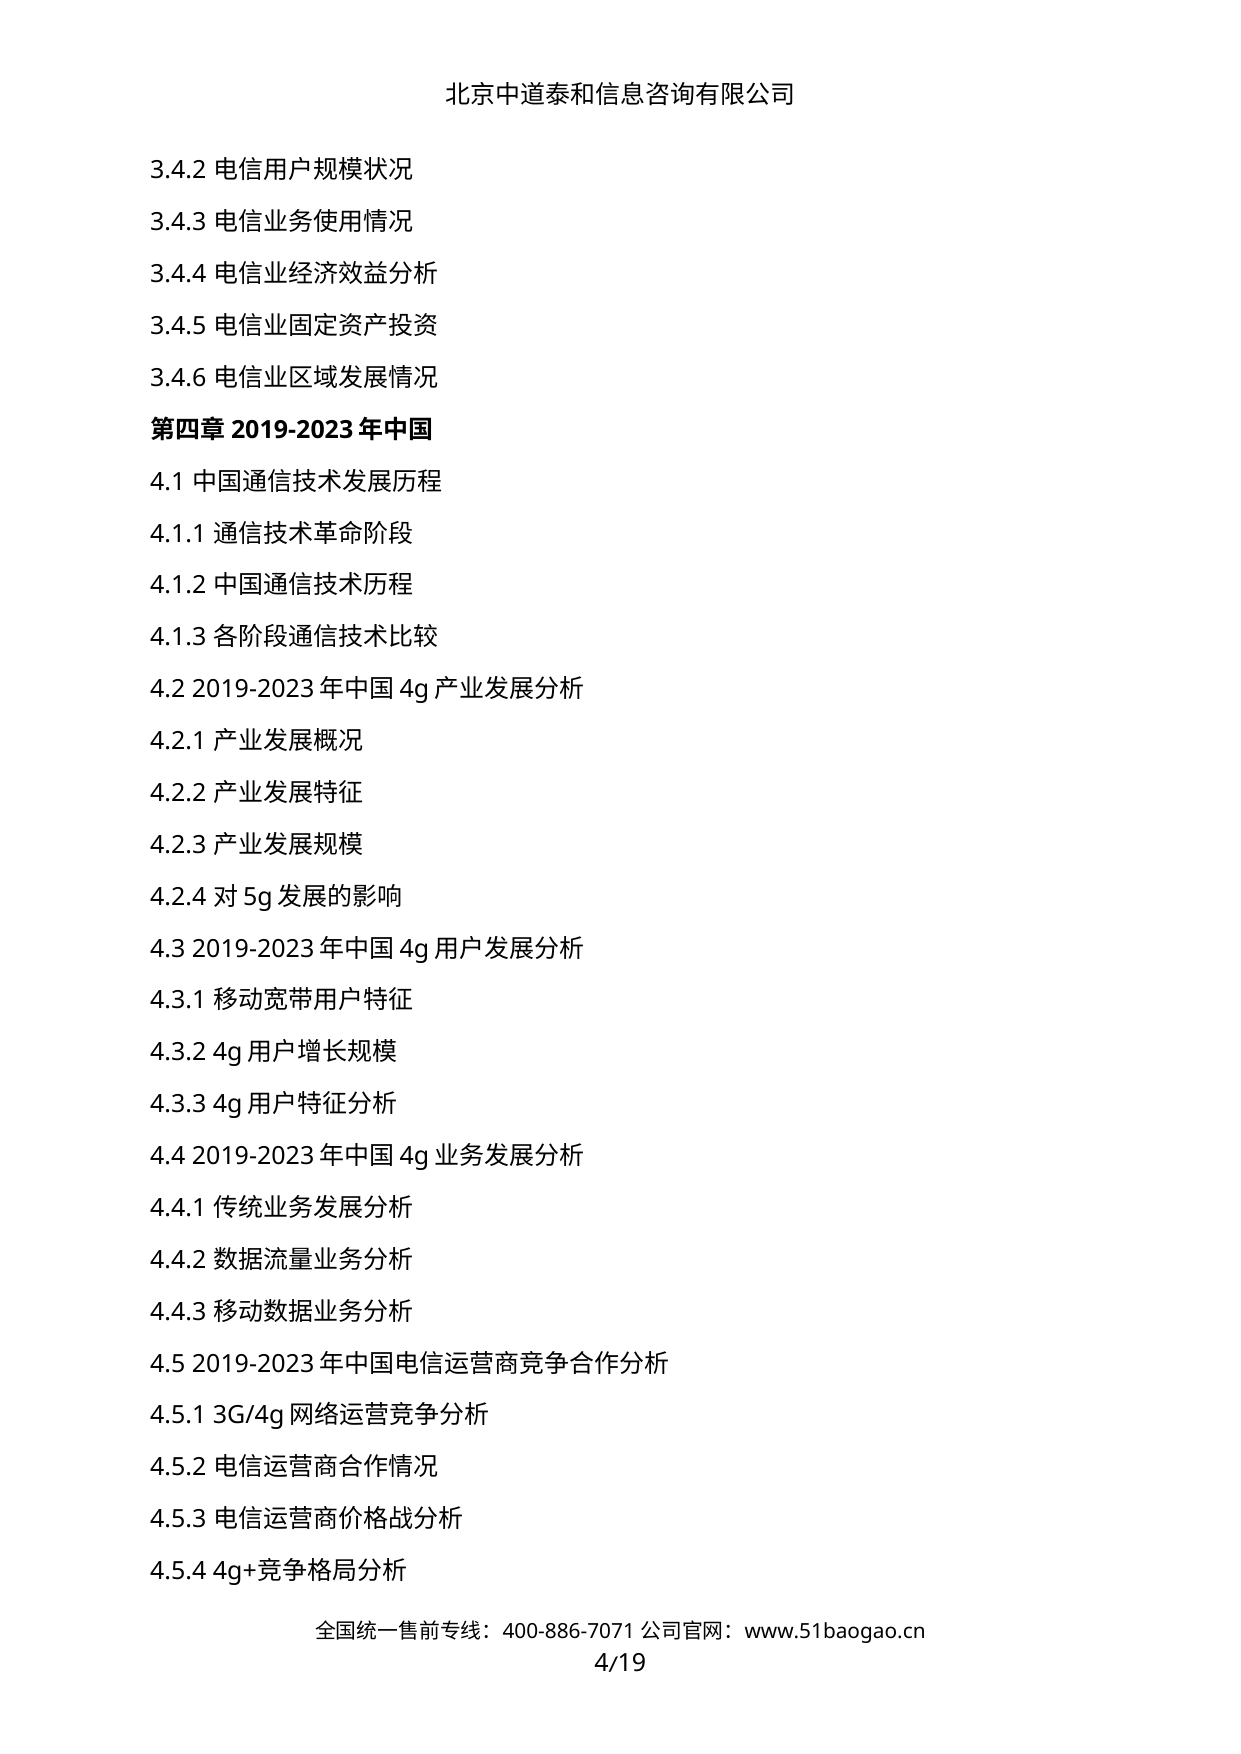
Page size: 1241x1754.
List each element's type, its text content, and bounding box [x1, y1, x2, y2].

text 4.5 2019-2023年中国电信运营商竞争合作分析 [150, 1343, 1090, 1379]
text 4.1.1 通信技术革命阶段 [150, 513, 1090, 549]
text 4.5.4 4g+竞争格局分析 [150, 1551, 1090, 1587]
text 4.2.4 对5g发展的影响 [150, 876, 1090, 912]
text 4.2.2 产业发展特征 [150, 772, 1090, 809]
text 4.2.3 产业发展规模 [150, 824, 1090, 861]
text 4.3 2019-2023年中国4g用户发展分析 [150, 928, 1090, 964]
text 4.4.2 数据流量业务分析 [150, 1239, 1090, 1276]
text 3.4.4 电信业经济效益分析 [150, 254, 1090, 290]
text 4.2.1 产业发展概况 [150, 721, 1090, 757]
text 4.3.1 移动宽带用户特征 [150, 980, 1090, 1016]
text 4.4 2019-2023年中国4g业务发展分析 [150, 1136, 1090, 1172]
text 第四章 2019-2023年中国 [150, 409, 1090, 446]
text 4.5.3 电信运营商价格战分析 [150, 1499, 1090, 1535]
text 4.2 2019-2023年中国4g产业发展分析 [150, 669, 1090, 705]
text 4.5.1 3G/4g网络运营竞争分析 [150, 1395, 1090, 1431]
text 3.4.2 电信用户规模状况 [150, 150, 1090, 186]
text 4.1 中国通信技术发展历程 [150, 461, 1090, 497]
text 3.4.5 电信业固定资产投资 [150, 306, 1090, 342]
text 4.1.3 各阶段通信技术比较 [150, 617, 1090, 653]
text 4.3.2 4g用户增长规模 [150, 1032, 1090, 1068]
text 4.4.3 移动数据业务分析 [150, 1291, 1090, 1327]
text 4.1.2 中国通信技术历程 [150, 565, 1090, 601]
text 4.4.1 传统业务发展分析 [150, 1187, 1090, 1224]
text 3.4.3 电信业务使用情况 [150, 202, 1090, 238]
text 4.3.3 4g用户特征分析 [150, 1084, 1090, 1120]
text 4.5.2 电信运营商合作情况 [150, 1447, 1090, 1483]
text 3.4.6 电信业区域发展情况 [150, 357, 1090, 394]
